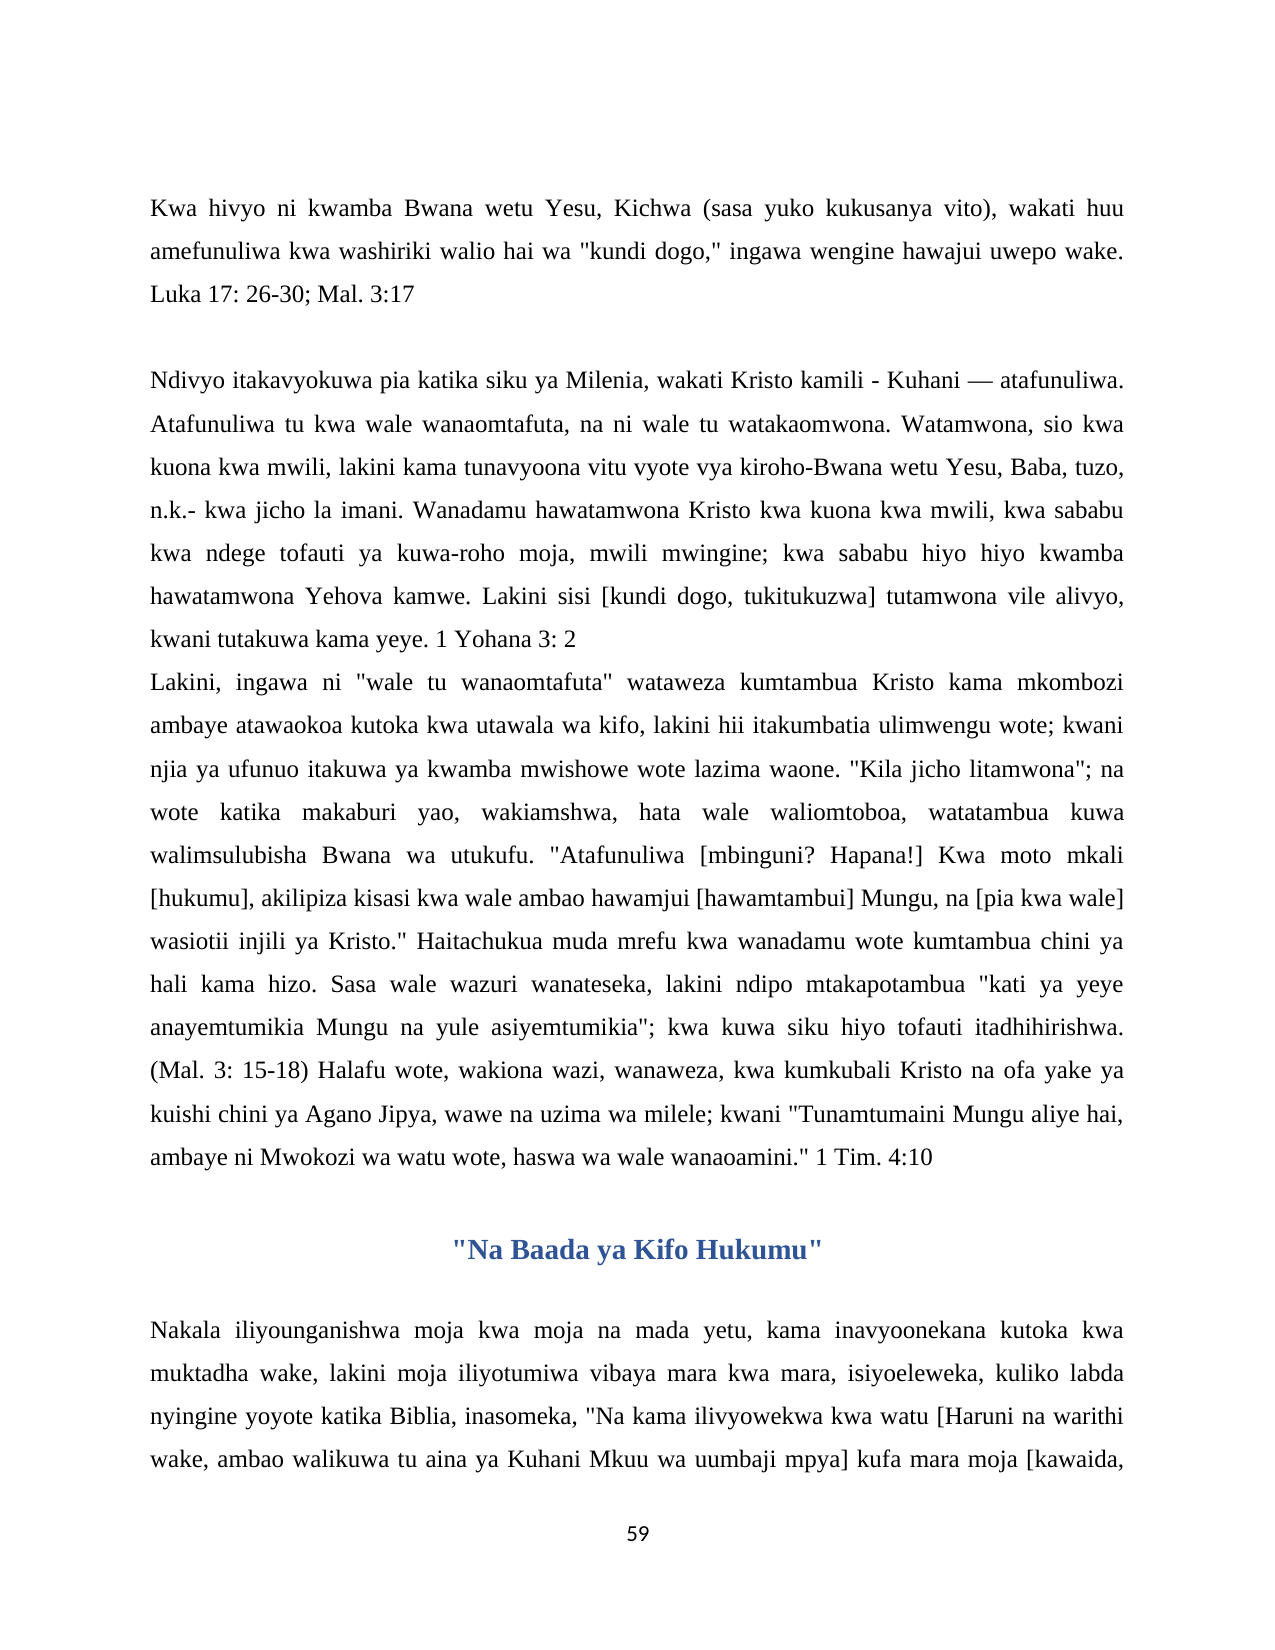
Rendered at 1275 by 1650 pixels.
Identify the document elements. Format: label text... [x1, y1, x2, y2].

text Ndivyo itakavyokuwa pia katika siku ya Milenia, wakati Kristo kamili - Kuhani — atafunuliwa. Atafunuliwa tu kwa wale wanaomtafuta, na ni wale tu watakaomwona. Watamwona, sio kwa kuona kwa mwili, lakini kama tunavyoona vitu vyote vya kiroho-Bwana wetu Yesu, Baba, tuzo, n.k.- kwa jicho la imani. Wanadamu hawatamwona Kristo kwa kuona kwa mwili, kwa sababu kwa ndege tofauti ya kuwa-roho moja, mwili mwingine; kwa sababu hiyo hiyo kwamba hawatamwona Yehova kamwe. Lakini sisi [kundi dogo, tukitukuzwa] tutamwona vile alivyo, kwani tutakuwa kama yeye. 1 Yohana 3: 2 [150, 366, 1125, 653]
subtitle "Na Baada ya Kifo Hukumu" [150, 1232, 1125, 1265]
text Lakini, ingawa ni "wale tu wanaomtafuta" wataweza kumtambua Kristo kama mkombozi ambaye atawaokoa kutoka kwa utawala wa kifo, lakini hii itakumbatia ulimwengu wote; kwani njia ya ufunuo itakuwa ya kwamba mwishowe wote lazima waone. "Kila jicho litamwona"; na wote katika makaburi yao, wakiamshwa, hata wale waliomtoboa, watatambua kuwa walimsulubisha Bwana wa utukufu. "Atafunuliwa [mbinguni? Hapana!] Kwa moto mkali [hukumu], akilipiza kisasi kwa wale ambao hawamjui [hawamtambui] Mungu, na [pia kwa wale] wasiotii injili ya Kristo." Haitachukua muda mrefu kwa wanadamu wote kumtambua chini ya hali kama hizo. Sasa wale wazuri wanateseka, lakini ndipo mtakapotambua "kati ya yeye anayemtumikia Mungu na yule asiyemtumikia"; kwa kuwa siku hiyo tofauti itadhihirishwa. (Mal. 3: 15-18) Halafu wote, wakiona wazi, wanaweza, kwa kumkubali Kristo na ofa yake ya kuishi chini ya Agano Jipya, wawe na uzima wa milele; kwani "Tunamtumaini Mungu aliye hai, ambaye ni Mwokozi wa watu wote, haswa wa wale wanaoamini." 1 Tim. 4:10 [150, 667, 1125, 1171]
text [150, 1315, 1125, 1473]
text Kwa hivyo ni kwamba Bwana wetu Yesu, Kichwa (sasa yuko kukusanya vito), wakati huu amefunuliwa kwa washiriki walio hai wa "kundi dogo," ingawa wengine hawajui uwepo wake. Luka 17: 26-30; Mal. 3:17 [150, 193, 1125, 308]
